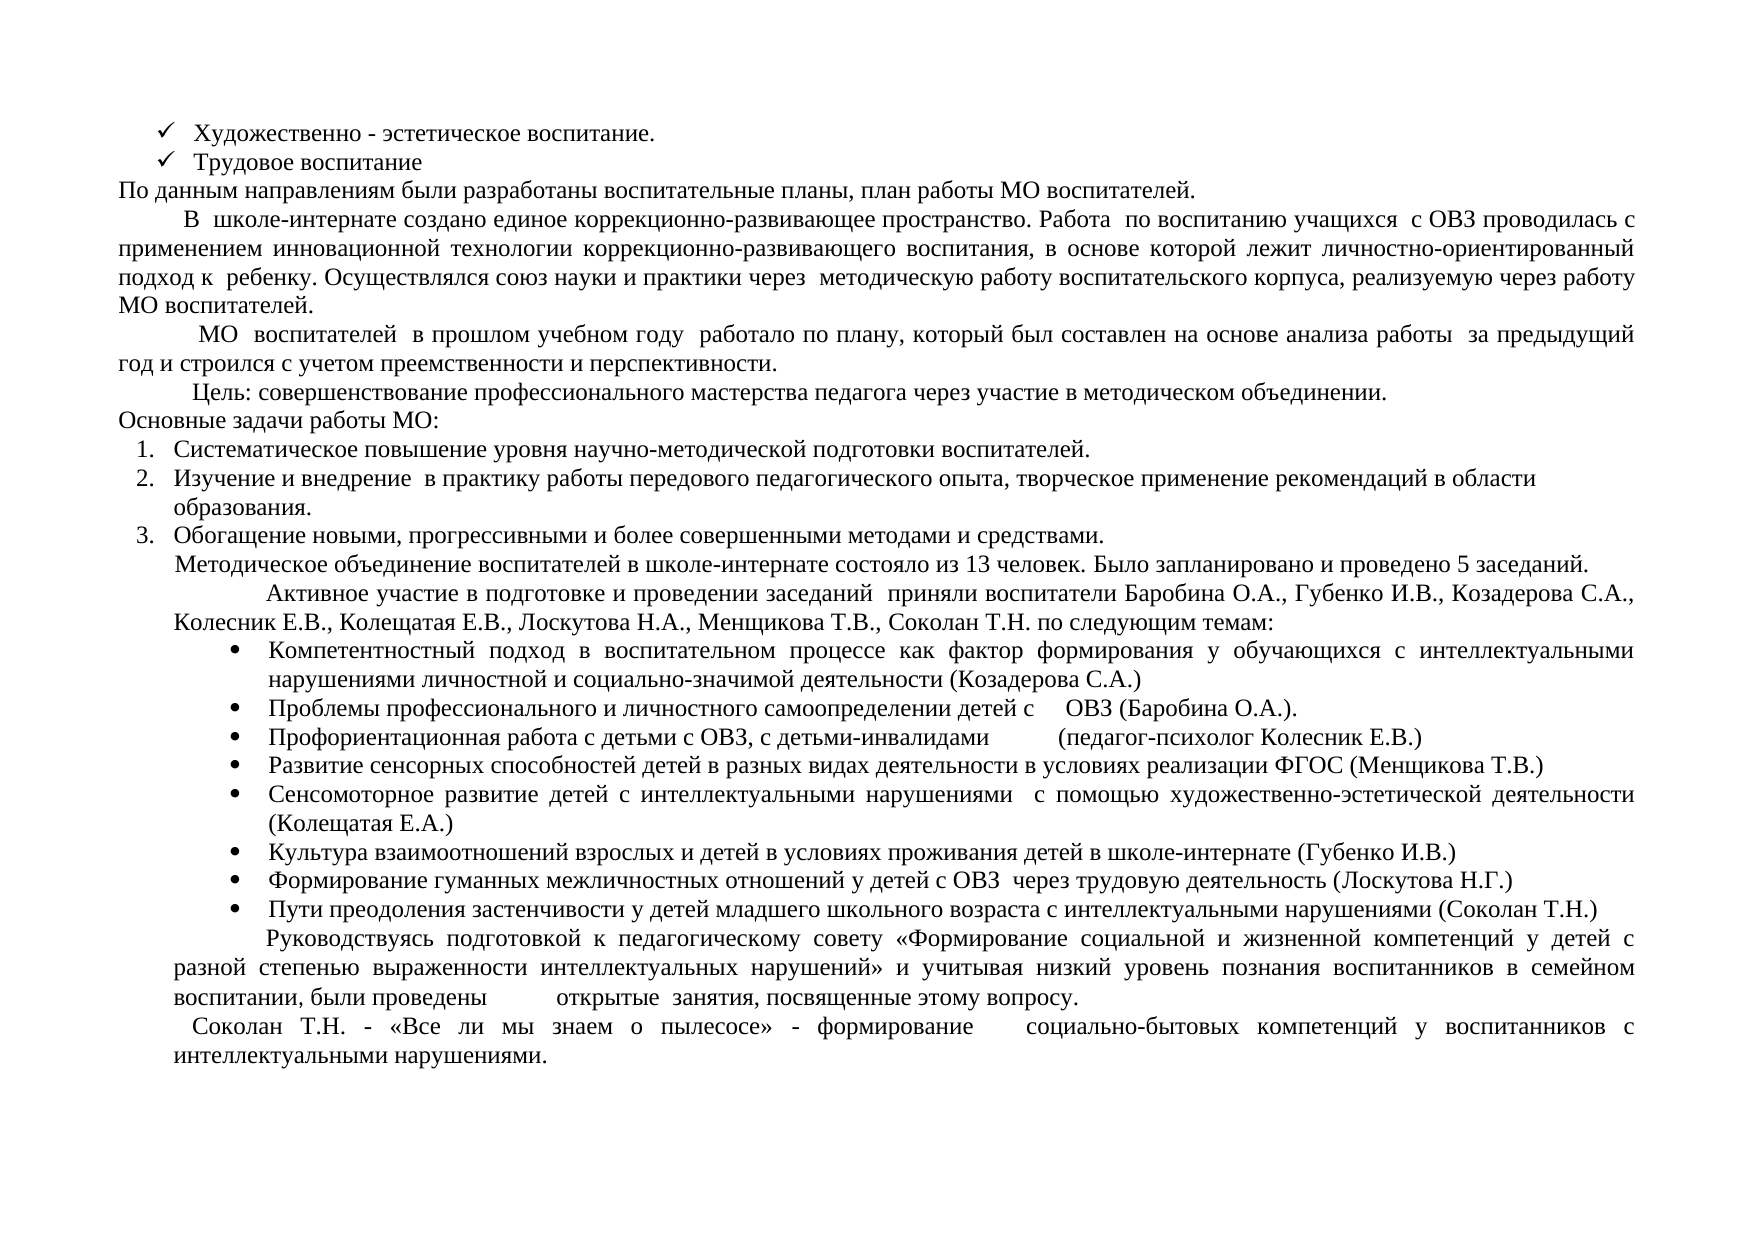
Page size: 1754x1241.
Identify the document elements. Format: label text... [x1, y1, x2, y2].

text Руководствуясь подготовкой к педагогическому совету «Формирование социальной и жизненной компетенций у детей с разной степенью выраженности интеллектуальных нарушений» и учитывая низкий уровень познания воспитанников в семейном воспитании, были проведены открытые занятия, посвященные этому вопросу. [173, 923, 1636, 1011]
list Развитие сенсорных способностей детей в разных видах деятельности в условиях реализации ФГОС (Менщикова Т.В.) [231, 751, 1636, 779]
text Основные задачи работы МО: [118, 406, 1636, 434]
list Сенсомоторное развитие детей с интеллектуальными нарушениями с помощью художественно-эстетической деятельности (Колещатая Е.А.) [231, 779, 1636, 837]
text Цель: совершенствование профессионального мастерства педагога через участие в методическом объединении. [118, 377, 1636, 406]
list Изучение и внедрение в практику работы передового педагогического опыта, творческое применение рекомендаций в области образования. [136, 463, 1636, 521]
list Обогащение новыми, прогрессивными и более совершенными методами и средствами. [136, 521, 1636, 549]
list Художественно - эстетическое воспитание. [156, 118, 1636, 147]
list Пути преодоления застенчивости у детей младшего школьного возраста с интеллектуальными нарушениями (Соколан Т.Н.) [231, 894, 1636, 923]
list Культура взаимоотношений взрослых и детей в условиях проживания детей в школе-интернате (Губенко И.В.) [231, 837, 1636, 866]
text Соколан Т.Н. - «Все ли мы знаем о пылесосе» - формирование социально-бытовых компетенций у воспитанников с интеллектуальными нарушениями. [173, 1011, 1636, 1069]
text Активное участие в подготовке и проведении заседаний приняли воспитатели Баробина О.А., Губенко И.В., Козадерова С.А., Колесник Е.В., Колещатая Е.В., Лоскутова Н.А., Менщикова Т.В., Соколан Т.Н. по следующим темам: [173, 578, 1636, 636]
text Методическое объединение воспитателей в школе-интернате состояло из 13 человек. Было запланировано и проведено 5 заседаний. [118, 549, 1636, 578]
text По данным направлениям были разработаны воспитательные планы, план работы МО воспитателей. [118, 176, 1636, 204]
list Профориентационная работа с детьми с ОВЗ, с детьми-инвалидами (педагог-психолог Колесник Е.В.) [231, 722, 1636, 751]
text МО воспитателей в прошлом учебном году работало по плану, который был составлен на основе анализа работы за предыдущий год и строился с учетом преемственности и перспективности. [118, 319, 1636, 377]
list Трудовое воспитание [156, 147, 1636, 176]
list Формирование гуманных межличностных отношений у детей с ОВЗ через трудовую деятельность (Лоскутова Н.Г.) [231, 866, 1636, 894]
list Компетентностный подход в воспитательном процессе как фактор формирования у обучающихся с интеллектуальными нарушениями личностной и социально-значимой деятельности (Козадерова С.А.) [231, 636, 1636, 693]
text В школе-интернате создано единое коррекционно-развивающее пространство. Работа по воспитанию учащихся с ОВЗ проводилась с применением инновационной технологии коррекционно-развивающего воспитания, в основе которой лежит личностно-ориентированный подход к ребенку. Осуществлялся союз науки и практики через методическую работу воспитательского корпуса, реализуемую через работу МО воспитателей. [118, 204, 1636, 319]
list Систематическое повышение уровня научно-методической подготовки воспитателей. [136, 434, 1636, 463]
list Проблемы профессионального и личностного самоопределении детей с ОВЗ (Баробина О.А.). [231, 693, 1636, 722]
